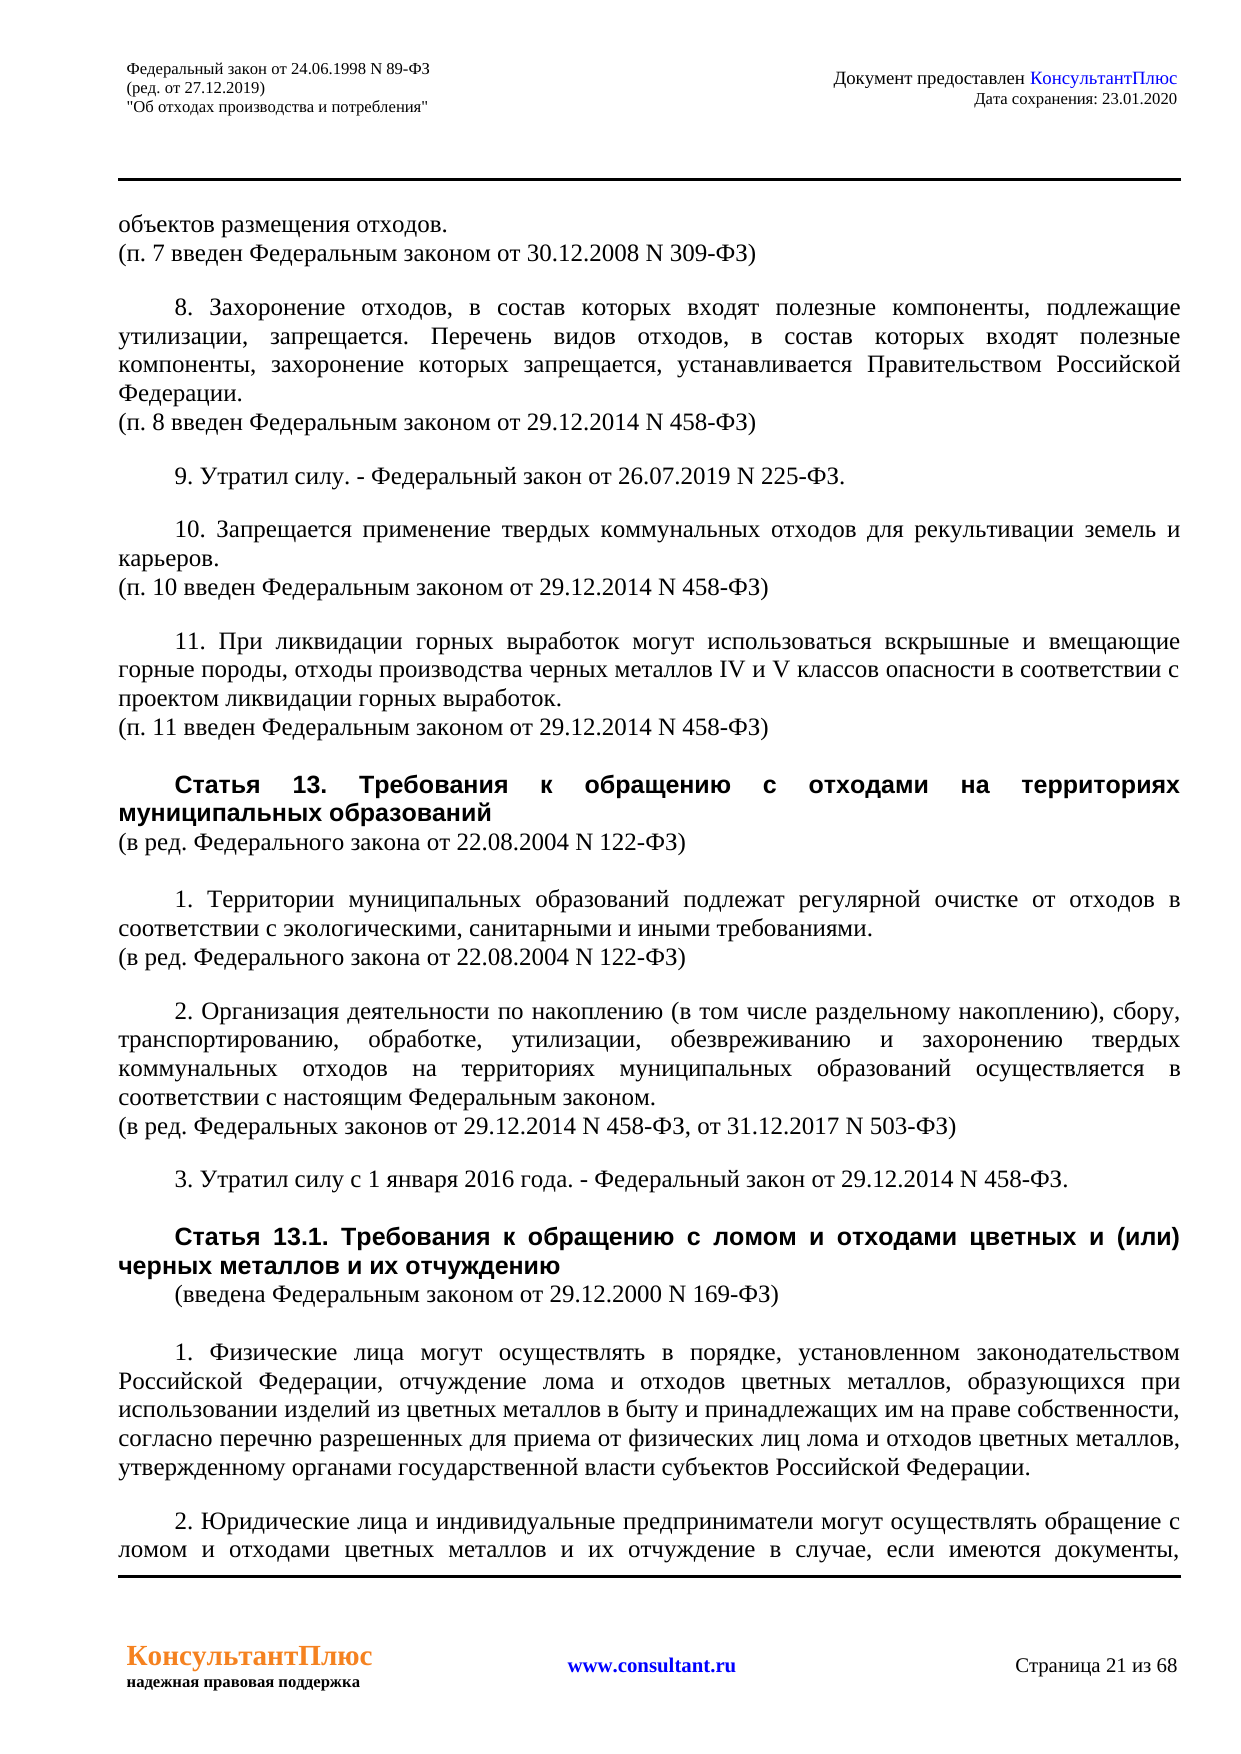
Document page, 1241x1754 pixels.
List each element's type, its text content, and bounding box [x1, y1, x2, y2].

text (в ред. Федеральных законов от 29.12.2014 N 458-ФЗ, от 31.12.2017 N 503-ФЗ) [118, 1111, 1181, 1139]
title Статья 13. Требования к обращению с отходами на территориях муниципальных образований [118, 769, 1181, 827]
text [118, 209, 1181, 238]
text 1. Территории муниципальных образований подлежат регулярной очистке от отходов в соответствии с экологическими, санитарными и иными требованиями. [118, 884, 1181, 942]
text (в ред. Федерального закона от 22.08.2004 N 122-ФЗ) [118, 827, 1181, 856]
text (введена Федеральным законом от 29.12.2000 N 169-ФЗ) [118, 1279, 1181, 1308]
text 9. Утратил силу. - Федеральный закон от 26.07.2019 N 225-ФЗ. [118, 461, 1181, 489]
text (п. 11 введен Федеральным законом от 29.12.2014 N 458-ФЗ) [118, 712, 1181, 741]
text 3. Утратил силу с 1 января 2016 года. - Федеральный закон от 29.12.2014 N 458-ФЗ. [118, 1164, 1181, 1193]
text (п. 8 введен Федеральным законом от 29.12.2014 N 458-ФЗ) [118, 407, 1181, 436]
text 1. Физические лица могут осуществлять в порядке, установленном законодательством Российской Федерации, отчуждение лома и отходов цветных металлов, образующихся при использовании изделий из цветных металлов в быту и принадлежащих им на праве собственности, согласно перечню разрешенных для приема от физических лиц лома и отходов цветных металлов, утвержденному органами государственной власти субъектов Российской Федерации. [118, 1337, 1181, 1481]
text (п. 10 введен Федеральным законом от 29.12.2014 N 458-ФЗ) [118, 572, 1181, 601]
title Статья 13.1. Требования к обращению с ломом и отходами цветных и (или) черных металлов и их отчуждению [118, 1222, 1181, 1279]
text 2. Организация деятельности по накоплению (в том числе раздельному накоплению), сбору, транспортированию, обработке, утилизации, обезвреживанию и захоронению твердых коммунальных отходов на территориях муниципальных образований осуществляется в соответствии с настоящим Федеральным законом. [118, 996, 1181, 1111]
text 8. Захоронение отходов, в состав которых входят полезные компоненты, подлежащие утилизации, запрещается. Перечень видов отходов, в состав которых входят полезные компоненты, захоронение которых запрещается, устанавливается Правительством Российской Федерации. [118, 292, 1181, 407]
text (в ред. Федерального закона от 22.08.2004 N 122-ФЗ) [118, 942, 1181, 971]
text 11. При ликвидации горных выработок могут использоваться вскрышные и вмещающие горные породы, отходы производства черных металлов IV и V классов опасности в соответствии с проектом ликвидации горных выработок. [118, 626, 1181, 712]
text (п. 7 введен Федеральным законом от 30.12.2008 N 309-ФЗ) [118, 238, 1181, 267]
text 10. Запрещается применение твердых коммунальных отходов для рекультивации земель и карьеров. [118, 514, 1181, 572]
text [118, 1506, 1181, 1563]
